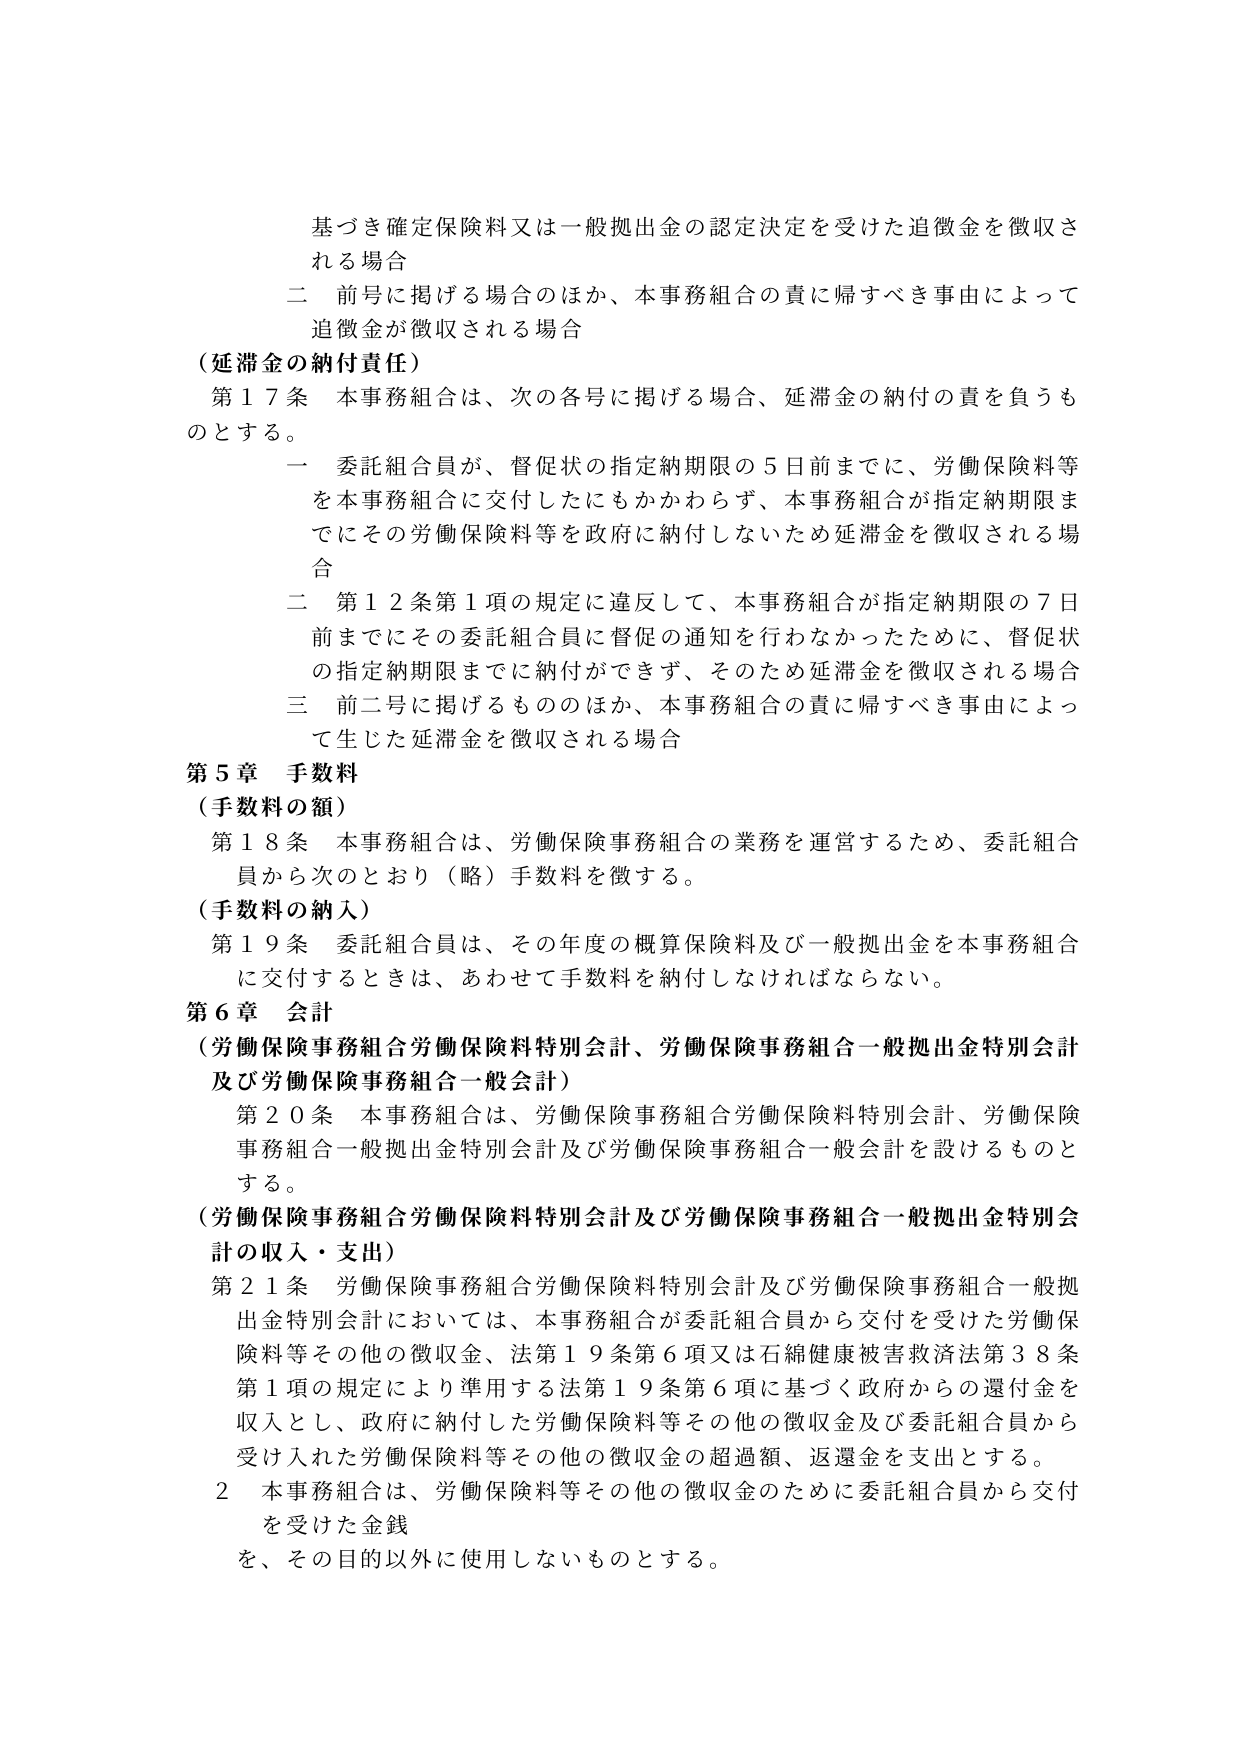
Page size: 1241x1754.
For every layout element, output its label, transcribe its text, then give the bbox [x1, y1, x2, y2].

text 一 委託組合員が、督促状の指定納期限の５日前までに、労働保険料等を本事務組合に交付したにもかかわらず、本事務組合が指定納期限までにその労働保険料等を政府に納付しないため延滞金を徴収される場合 [187, 448, 1083, 584]
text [208, 208, 1083, 277]
text ２ 本事務組合は、労働保険料等その他の徴収金のために委託組合員から交付を受けた金銭 [187, 1473, 1083, 1541]
text 第６章 会計 [187, 994, 1083, 1028]
text 第１８条 本事務組合は、労働保険事務組合の業務を運営するため、委託組合員から次のとおり（略）手数料を徴する。 [187, 823, 1083, 892]
text （手数料の額） [187, 789, 1083, 823]
text 第１９条 委託組合員は、その年度の概算保険料及び一般拠出金を本事務組合に交付するときは、あわせて手数料を納付しなければならない。 [187, 926, 1083, 994]
text （延滞金の納付責任） [187, 345, 1083, 379]
text （労働保険事務組合労働保険料特別会計及び労働保険事務組合一般拠出金特別会計の収入・支出） [187, 1199, 1083, 1268]
text 第１７条 本事務組合は、次の各号に掲げる場合、延滞金の納付の責を負うものとする。 [187, 379, 1083, 448]
text （労働保険事務組合労働保険料特別会計、労働保険事務組合一般拠出金特別会計及び労働保険事務組合一般会計） [187, 1028, 1083, 1097]
text を、その目的以外に使用しないものとする。 [230, 1541, 1083, 1575]
text 二 第１２条第１項の規定に違反して、本事務組合が指定納期限の７日前までにその委託組合員に督促の通知を行わなかったために、督促状の指定納期限までに納付ができず、そのため延滞金を徴収される場合 [187, 584, 1083, 687]
text 第２０条 本事務組合は、労働保険事務組合労働保険料特別会計、労働保険事務組合一般拠出金特別会計及び労働保険事務組合一般会計を設けるものとする。 [213, 1097, 1083, 1199]
text （手数料の納入） [187, 892, 1083, 926]
text 三 前二号に掲げるもののほか、本事務組合の責に帰すべき事由によって生じた延滞金を徴収される場合 [187, 687, 1083, 755]
text 二 前号に掲げる場合のほか、本事務組合の責に帰すべき事由によって追徴金が徴収される場合 [208, 277, 1083, 345]
text 第２１条 労働保険事務組合労働保険料特別会計及び労働保険事務組合一般拠出金特別会計においては、本事務組合が委託組合員から交付を受けた労働保険料等その他の徴収金、法第１９条第６項又は石綿健康被害救済法第３８条第１項の規定により準用する法第１９条第６項に基づく政府からの還付金を収入とし、政府に納付した労働保険料等その他の徴収金及び委託組合員から受け入れた労働保険料等その他の徴収金の超過額、返還金を支出とする。 [187, 1268, 1083, 1473]
text 第５章 手数料 [187, 755, 1083, 789]
